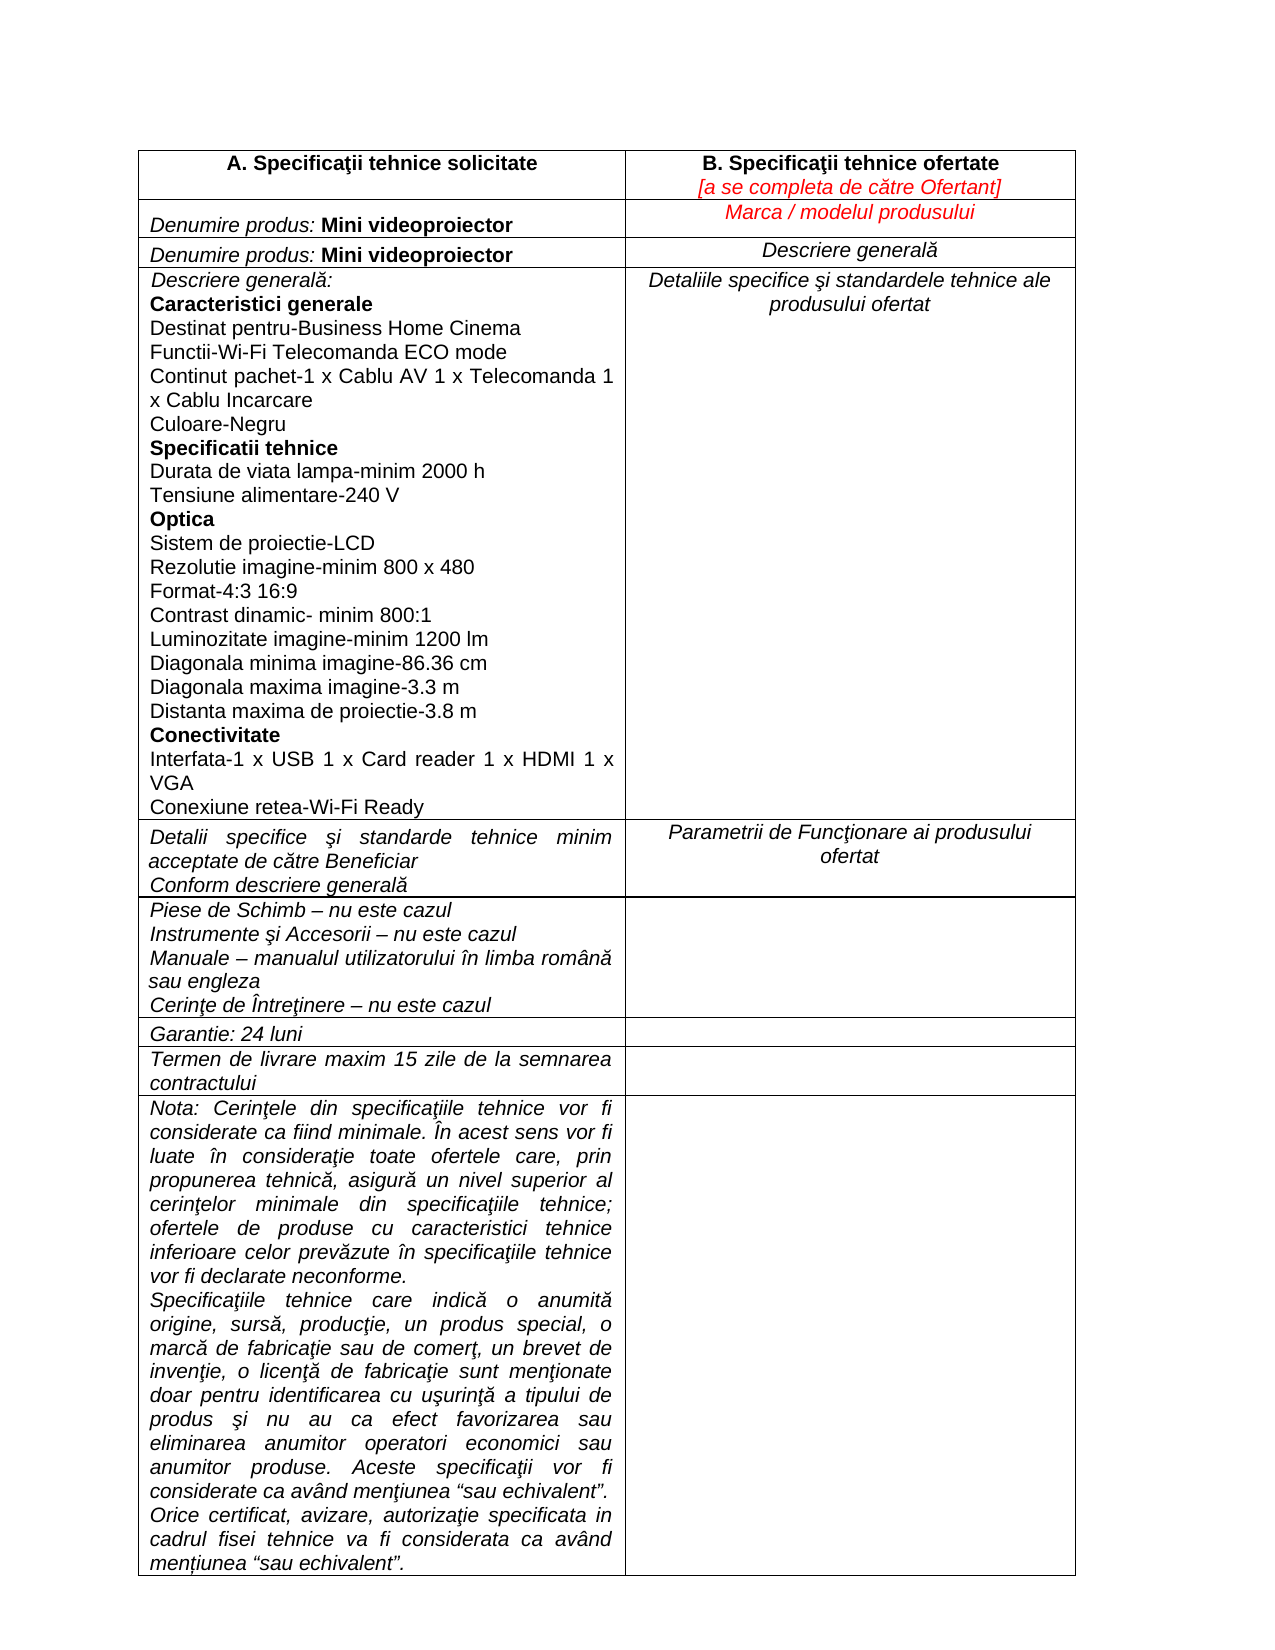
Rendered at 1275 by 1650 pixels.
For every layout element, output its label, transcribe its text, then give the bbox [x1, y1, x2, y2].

table_cell Piese de Schimb – nu este cazul Instrumente şi Accesorii – nu este cazul Manuale – manualul utilizatorului în limba română sau engleza Cerinţe de Întreţinere – nu este cazul [139, 898, 625, 1017]
table_cell Detalii specifice şi standarde tehnice minim acceptate de către Beneficiar Conform descriere generală [139, 820, 625, 896]
table_header B. Specificaţii tehnice ofertate [a se completa de către Ofertant] [626, 151, 1075, 199]
table_cell Marca / modelul produsului [626, 200, 1075, 237]
table_cell Denumire produs: Mini videoproiector [139, 200, 625, 237]
table_cell Descriere generală [626, 238, 1075, 267]
table_cell Nota: Cerinţele din specificaţiile tehnice vor fi considerate ca fiind minimale. În acest sens vor fi luate în consideraţie toate ofertele care, prin propunerea tehnică, asigură un nivel superior al cerinţelor minimale din specificaţiile tehnice; ofertele de produse cu caracteristici tehnice inferioare celor prevăzute în specificaţiile tehnice vor fi declarate neconforme. Specificaţiile tehnice care indică o anumită origine, sursă, producţie, un produs special, o marcă de fabricaţie sau de comerţ, un brevet de invenţie, o licenţă de fabricaţie sunt menţionate doar pentru identificarea cu uşurinţă a tipului de produs şi nu au ca efect favorizarea sau eliminarea anumitor operatori economici sau anumitor produse. Aceste specificaţii vor fi considerate ca având menţiunea “sau echivalent”. Orice certificat, avizare, autorizaţie specificata in cadrul fisei tehnice va fi considerata ca având mențiunea “sau echivalent”. [139, 1096, 625, 1575]
table_cell Garantie: 24 luni [139, 1018, 625, 1046]
table_cell Parametrii de Funcţionare ai produsului ofertat [626, 820, 1075, 896]
table_cell Detaliile specifice şi standardele tehnice ale produsului ofertat [626, 268, 1075, 819]
table_cell Termen de livrare maxim 15 zile de la semnarea contractului [139, 1047, 625, 1095]
table_header A. Specificaţii tehnice solicitate [139, 151, 625, 199]
table_cell Denumire produs: Mini videoproiector [139, 238, 625, 267]
table_cell Descriere generală: Caracteristici generale Destinat pentru-Business Home Cinema Functii-Wi-Fi Telecomanda ECO mode Continut pachet-1 x Cablu AV 1 x Telecomanda 1 x Cablu Incarcare Culoare-Negru Specificatii tehnice Durata de viata lampa-minim 2000 h Tensiune alimentare-240 V Optica Sistem de proiectie-LCD Rezolutie imagine-minim 800 x 480 Format-4:3 16:9 Contrast dinamic- minim 800:1 Luminozitate imagine-minim 1200 lm Diagonala minima imagine-86.36 cm Diagonala maxima imagine-3.3 m Distanta maxima de proiectie-3.8 m Conectivitate Interfata-1 x USB 1 x Card reader 1 x HDMI 1 x VGA Conexiune retea-Wi-Fi Ready [139, 268, 625, 819]
table_cell [626, 1096, 1075, 1575]
table_cell [626, 1018, 1075, 1046]
table_cell [626, 898, 1075, 1017]
table_cell [626, 1047, 1075, 1095]
